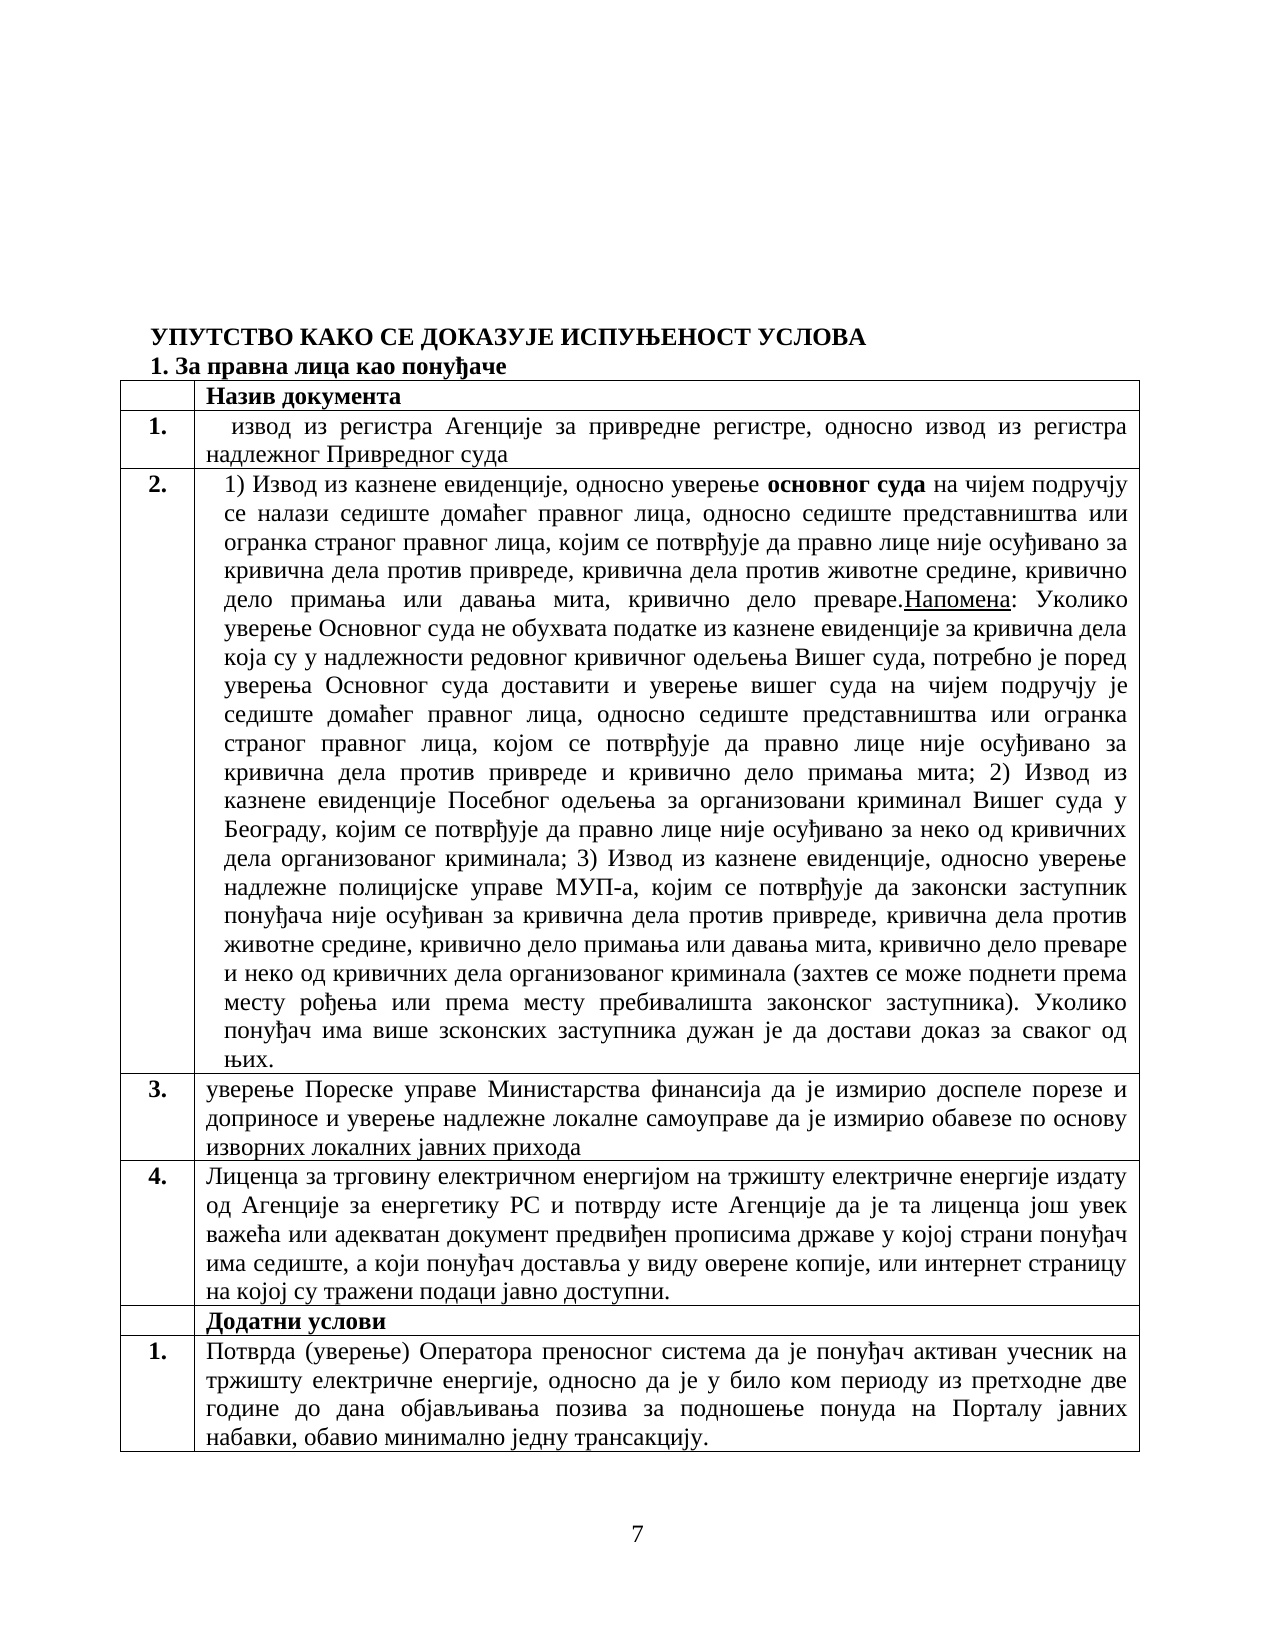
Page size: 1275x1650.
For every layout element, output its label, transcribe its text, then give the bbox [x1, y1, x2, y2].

table_cell 2. [121, 469, 194, 1073]
text УПУТСТВО КАКО СЕ ДОКАЗУЈЕ ИСПУЊЕНОСТ УСЛОВА [150, 322, 1125, 351]
table_header [121, 381, 194, 410]
table_cell 1) Извод из казнене евиденције, односно уверењe основног суда на чијем подручју се налази седиште домаћег правног лица, односно седиште представништва или огранка страног правног лица, којим се потврђује да правно лице није осуђивано за кривична дела против привреде, кривична дела против животне средине, кривично дело примања или давања мита, кривично дело преваре.Напомена: Уколико уверење Основног суда не обухвата податке из казнене евиденције за кривична дела која су у надлежности редовног кривичног одељења Вишег суда, потребно је поред уверења Основног суда доставити и уверење вишег суда на чијем подручју је седиште домаћег правног лица, односно седиште представништва или огранка страног правног лица, којом се потврђује да правно лице није осуђивано за кривична дела против привреде и кривично дело примања мита; 2) Извод из казнене евиденције Посебног одељења за организовани криминал Вишег суда у Београду, којим се потврђује да правно лице није осуђивано за неко од кривичних дела организованог криминала; 3) Извод из казнене евиденције, односно уверење надлежне полицијске управе МУП-а, којим се потврђује да законски заступник понуђача није осуђиван за кривична дела против привреде, кривична дела против животне средине, кривично дело примања или давања мита, кривично дело преваре и неко од кривичних дела организованог криминала (захтев се може поднети према месту рођења или према месту пребивалишта законског заступника). Уколико понуђач има више зсконских заступника дужан је да достави доказ за сваког од њих. [195, 469, 1139, 1073]
table_cell 1. [121, 1336, 194, 1451]
table_cell 4. [121, 1161, 194, 1305]
table_header Назив документа [195, 381, 1139, 410]
table_cell извод из регистра Агенције за привредне регистре, односно извод из регистра надлежног Привредног суда [195, 411, 1139, 468]
table_cell Додатни услови [195, 1306, 1139, 1335]
table_cell [121, 1306, 194, 1335]
table_cell 3. [121, 1074, 194, 1160]
table_cell уверење Пореске управе Министарства финансија да је измирио доспеле порезе и доприносе и уверење надлежне локалне самоуправе да је измирио обавезе по основу изворних локалних јавних прихода [195, 1074, 1139, 1160]
table_cell Лиценца за трговину електричном енергијом на тржишту електричне енергије издату од Агенције за енергетику РС и потврду исте Агенције да је та лиценца још увек важећа или адекватан документ предвиђен прописима државе у којој страни понуђач има седиште, а који понуђач доставља у виду оверене копије, или интернет страницу на којој су тражени подаци јавно доступни. [195, 1161, 1139, 1305]
text 1. За правна лица као понуђаче [150, 351, 1125, 380]
table_cell 1. [121, 411, 194, 468]
table_cell Потврда (уверење) Оператора преносног система да је понуђач активан учесник на тржишту електричне енергије, односно да је у било ком периоду из претходне две године до дана објављивања позива за подношење понуда на Порталу јавних набавки, обавио минимално једну трансакцију. [195, 1336, 1139, 1451]
